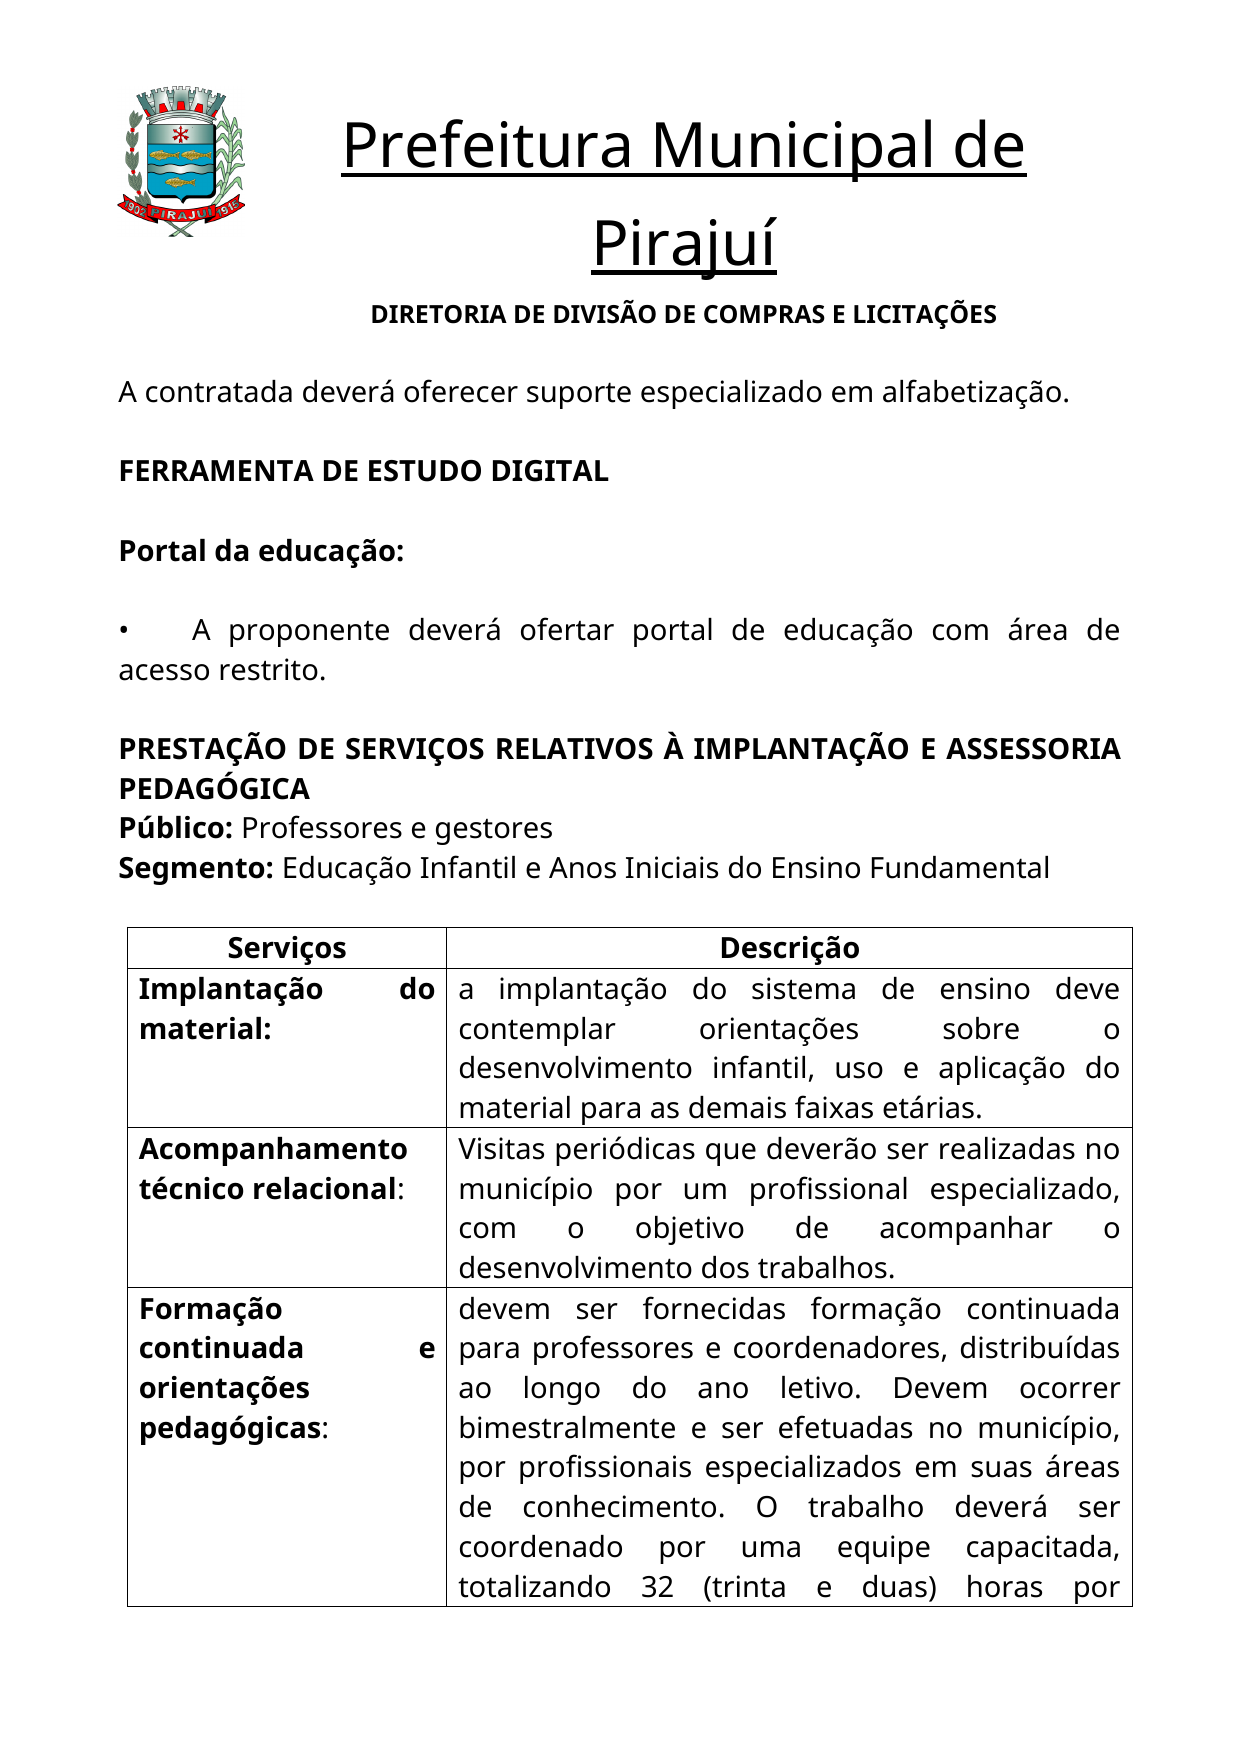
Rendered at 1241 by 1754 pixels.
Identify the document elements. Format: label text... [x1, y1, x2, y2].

text Portal da educação: [118, 530, 1122, 569]
text PRESTAÇÃO DE SERVIÇOS RELATIVOS À IMPLANTAÇÃO E ASSESSORIA PEDAGÓGICA [118, 728, 1122, 808]
table_header Descrição [447, 928, 1132, 967]
table_cell Visitas periódicas que deverão ser realizadas no município por um profissional especializado, com o objetivo de acompanhar o desenvolvimento dos trabalhos. [447, 1128, 1132, 1287]
table_cell Formação continuada e orientações pedagógicas: [128, 1288, 446, 1606]
table_cell a implantação do sistema de ensino deve contemplar orientações sobre o desenvolvimento infantil, uso e aplicação do material para as demais faixas etárias. [447, 969, 1132, 1127]
text FERRAMENTA DE ESTUDO DIGITAL [118, 450, 1122, 490]
picture [117, 86, 245, 237]
list A proponente deverá ofertar portal de educação com área de acesso restrito. [118, 609, 1122, 688]
text Público: Professores e gestores [118, 808, 1122, 847]
table_cell Implantação do material: [128, 969, 446, 1127]
table_cell Acompanhamento técnico relacional: [128, 1128, 446, 1287]
text A contratada deverá oferecer suporte especializado em alfabetização. [118, 371, 1122, 411]
table_header Serviços [128, 928, 446, 967]
text Segmento: Educação Infantil e Anos Iniciais do Ensino Fundamental [118, 847, 1122, 887]
